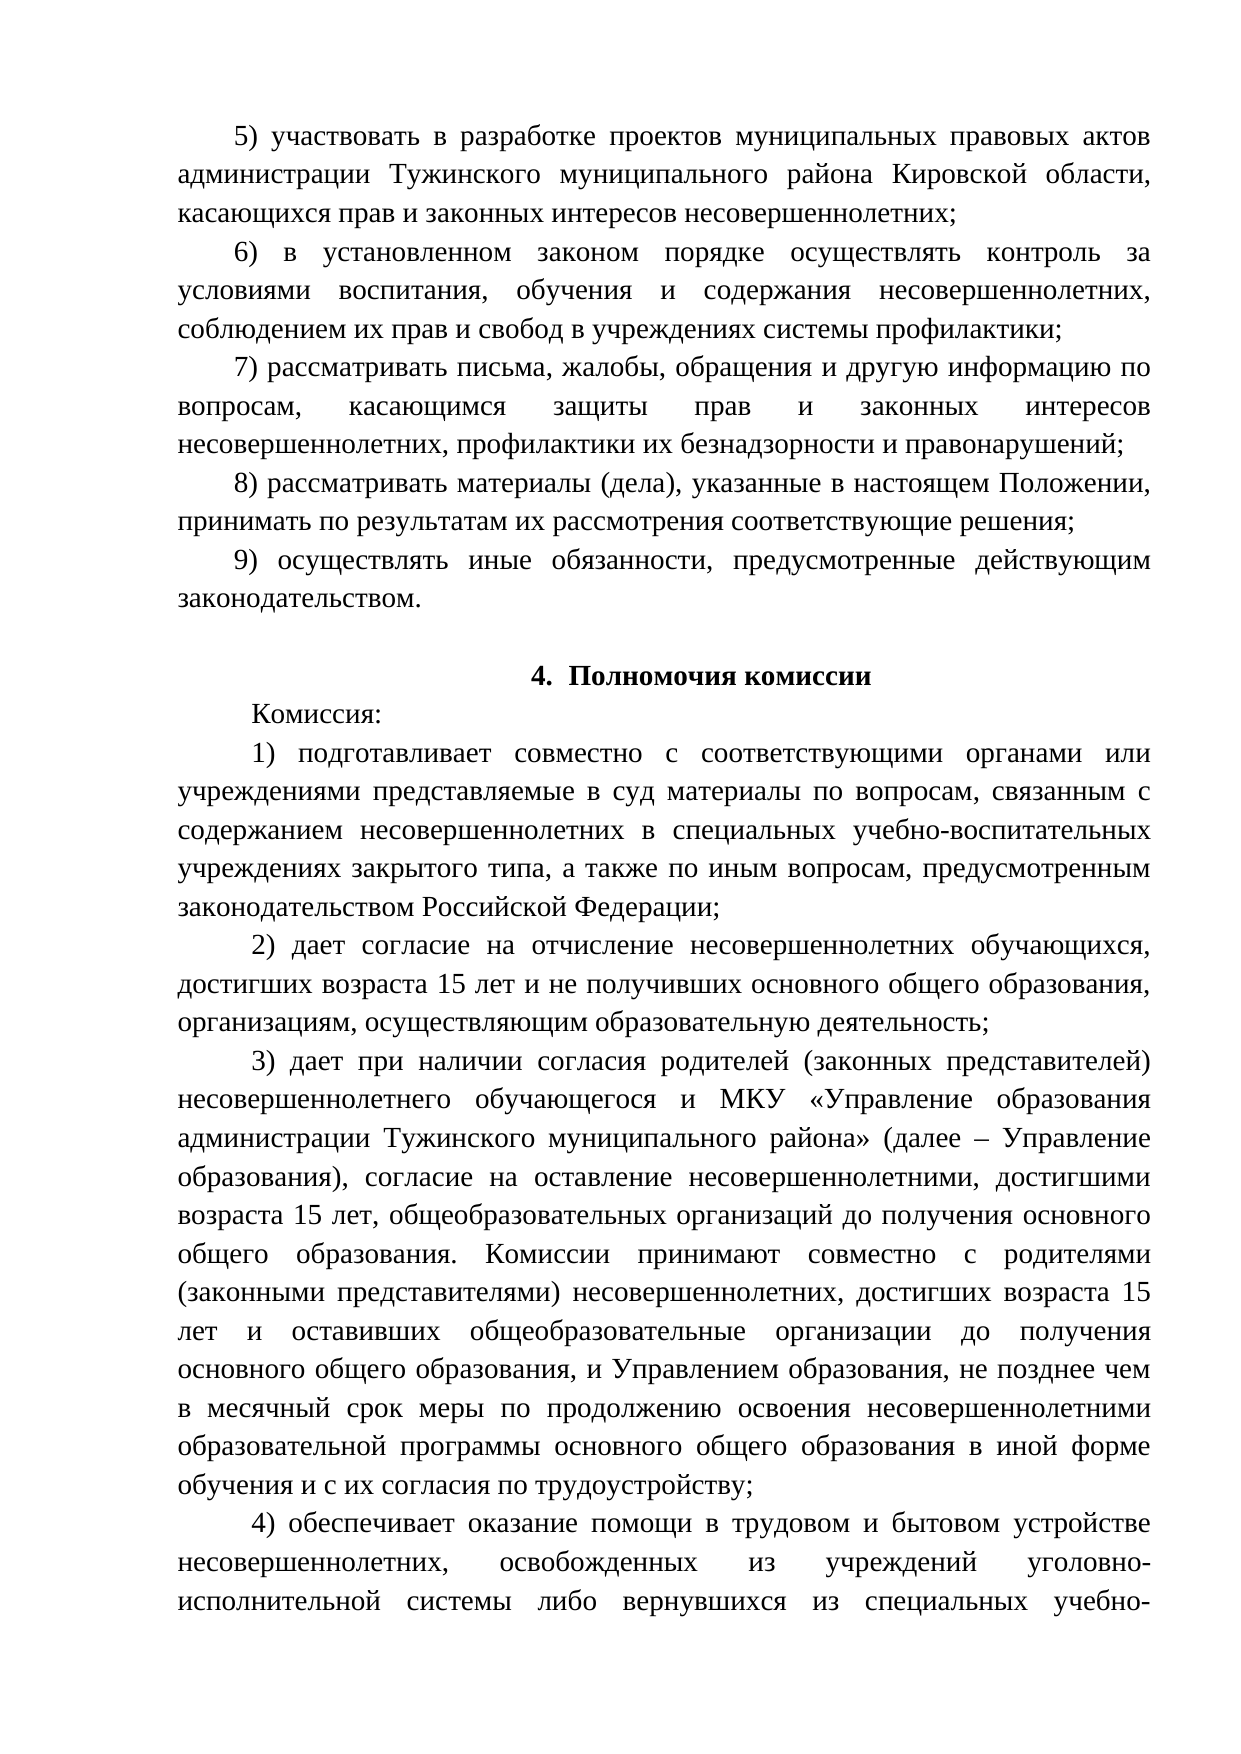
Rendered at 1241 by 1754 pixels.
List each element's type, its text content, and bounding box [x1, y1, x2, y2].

text 3) дает при наличии согласия родителей (законных представителей) несовершеннолетнего обучающегося и МКУ «Управление образования администрации Тужинского муниципального района» (далее – Управление образования), согласие на оставление несовершеннолетними, достигшими возраста 15 лет, общеобразовательных организаций до получения основного общего образования. Комиссии принимают совместно с родителями (законными представителями) несовершеннолетних, достигших возраста 15 лет и оставивших общеобразовательные организации до получения основного общего образования, и Управлением образования, не позднее чем в месячный срок меры по продолжению освоения несовершеннолетними образовательной программы основного общего образования в иной форме обучения и с их согласия по трудоустройству; [177, 1043, 1152, 1501]
text 2) дает согласие на отчисление несовершеннолетних обучающихся, достигших возраста 15 лет и не получивших основного общего образования, организациям, осуществляющим образовательную деятельность; [177, 927, 1152, 1038]
text Комиссия: [177, 696, 1152, 730]
text 5) участвовать в разработке проектов муниципальных правовых актов администрации Тужинского муниципального района Кировской области, касающихся прав и законных интересов несовершеннолетних; [177, 118, 1152, 229]
text 9) осуществлять иные обязанности, предусмотренные действующим законодательством. [177, 542, 1152, 614]
text 1) подготавливает совместно с соответствующими органами или учреждениями представляемые в суд материалы по вопросам, связанным с содержанием несовершеннолетних в специальных учебно-воспитательных учреждениях закрытого типа, а также по иным вопросам, предусмотренным законодательством Российской Федерации; [177, 735, 1152, 922]
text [177, 1506, 1152, 1616]
text 8) рассматривать материалы (дела), указанные в настоящем Положении, принимать по результатам их рассмотрения соответствующие решения; [177, 465, 1152, 537]
text 7) рассматривать письма, жалобы, обращения и другую информацию по вопросам, касающимся защиты прав и законных интересов несовершеннолетних, профилактики их безнадзорности и правонарушений; [177, 349, 1152, 460]
text 6) в установленном законом порядке осуществлять контроль за условиями воспитания, обучения и содержания несовершеннолетних, соблюдением их прав и свобод в учреждениях системы профилактики; [177, 234, 1152, 344]
list Полномочия комиссии [251, 658, 1152, 691]
